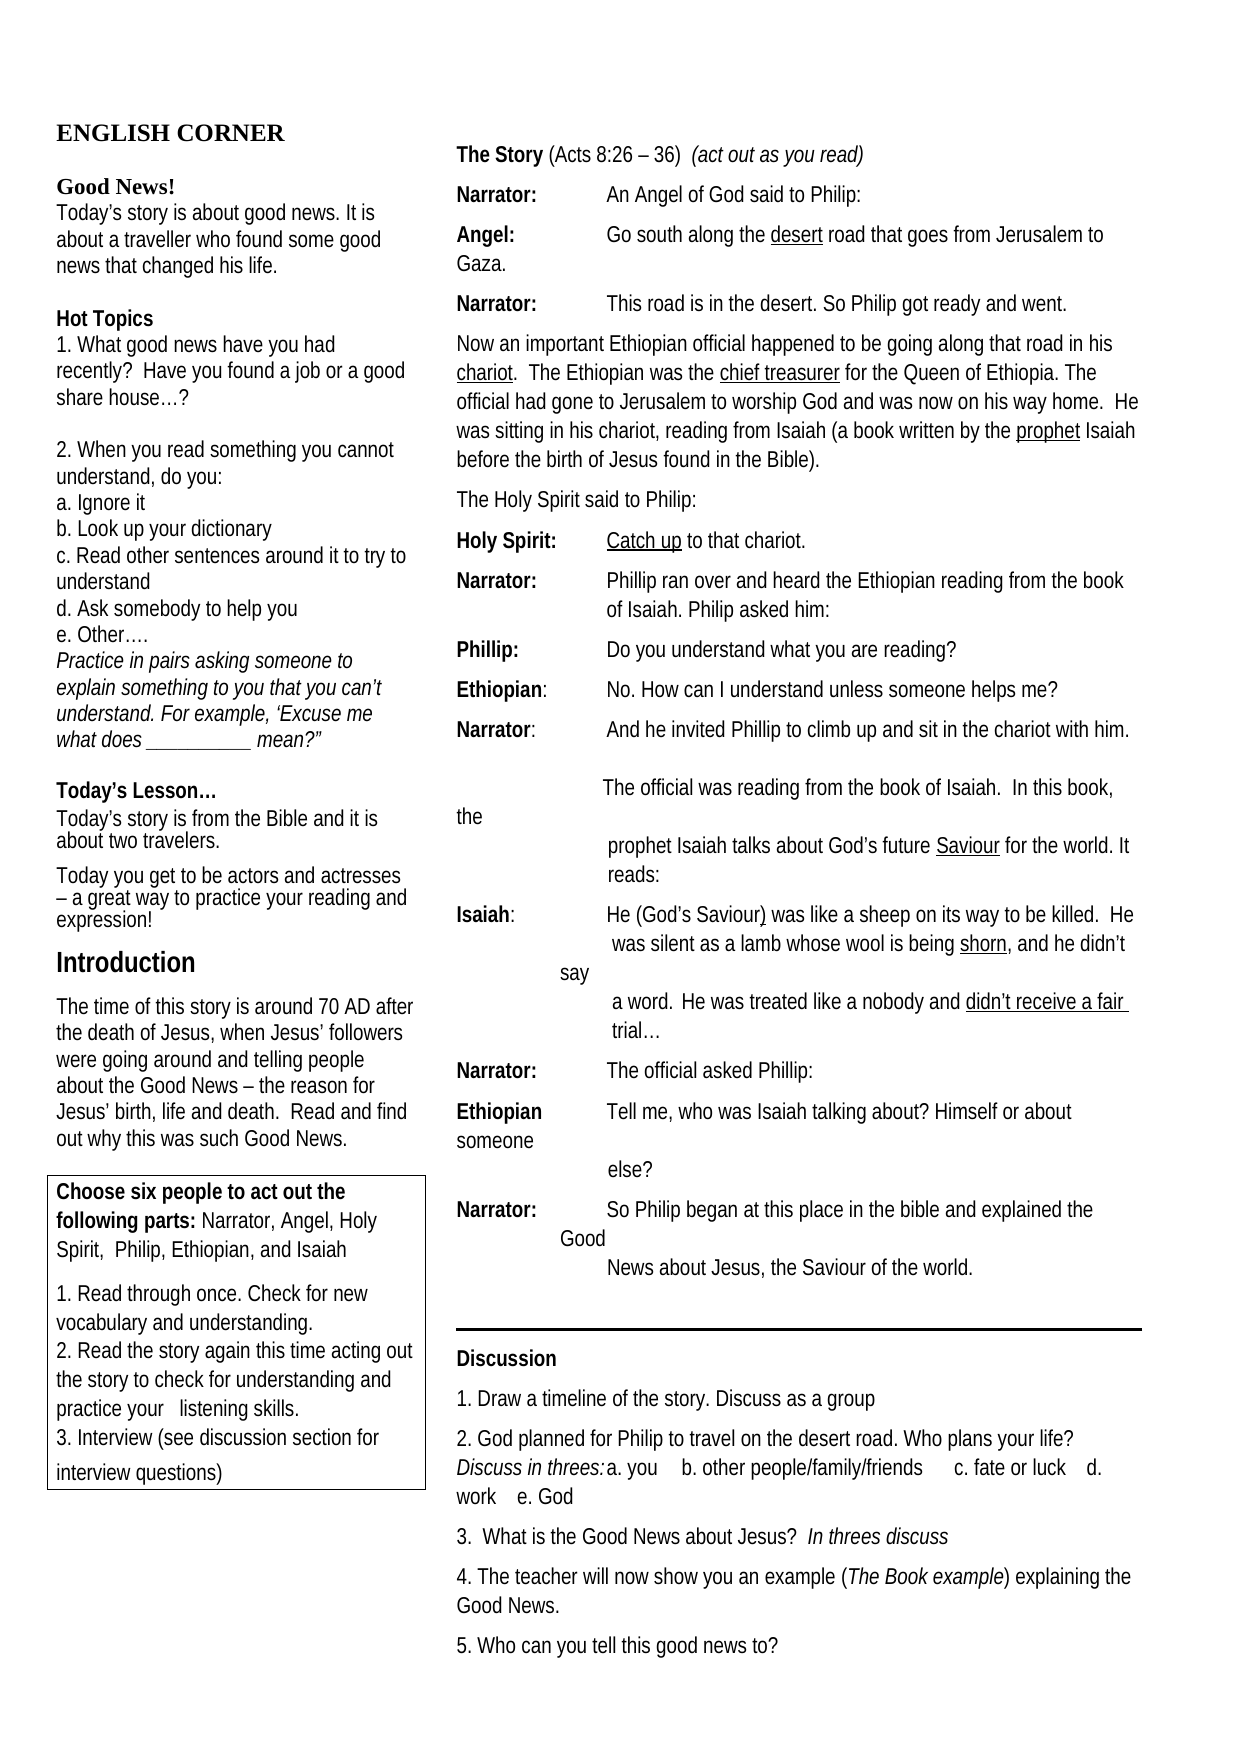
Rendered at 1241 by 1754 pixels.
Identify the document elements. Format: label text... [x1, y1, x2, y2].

text Phillip: Do you understand what you are reading? [456, 636, 1142, 662]
text Today’s story is from the Bible and it is about two travelers. [56, 809, 417, 853]
text 2. God planned for Philip to travel on the desert road. Who plans your life? Discuss in threes: a. you b. other people/family/friends c. fate or luck d. work e. God [456, 1425, 1142, 1509]
text Isaiah: He (God’s Saviour) was like a sheep on its way to be killed. He was silent as a lamb whose wool is being shorn, and he didn’t say a word. He was treated like a nobody and didn’t receive a fair trial… [456, 901, 1142, 1044]
text Holy Spirit: Catch up to that chariot. [456, 527, 1142, 553]
text 3. What is the Good News about Jesus? In threes discuss [456, 1523, 1142, 1549]
text Choose six people to act out the following parts: Narrator, Angel, Holy Spirit, Oly Spirit Philip, Ethiopian, and Isaiah [48, 1176, 425, 1266]
text d. Ask somebody to help you [56, 594, 417, 621]
text Good News! [56, 173, 417, 199]
text Hot Topics [56, 304, 417, 331]
text The Story (Acts 8:26 – 36) (act out as you read) [456, 141, 1142, 167]
text 1. What good news have you had recently? Have you found a job or a good share house…? [56, 331, 417, 410]
text Today’s Lesson… [56, 777, 417, 803]
text 4. The teacher will now show you an example (The Book example) explaining the Good News. [456, 1563, 1142, 1619]
text Narrator: This road is in the desert. So Philip got ready and went. [456, 290, 1142, 317]
text 1. Read through once. Check for new vocabulary and understanding. 2. Read the story again this time acting out the story to check for understanding and practice your listening skills. 3. Interview (see discussion section for interview questions) [48, 1276, 425, 1489]
text Narrator: The official asked Phillip: [456, 1057, 1142, 1084]
text Ethiopian: No. How can I understand unless someone helps me? [456, 676, 1142, 703]
text Narrator: So Philip began at this place in the bible and explained the Good News about Jesus, the Saviour of the world. [456, 1196, 1142, 1285]
text The Holy Spirit said to Philip: [456, 486, 1142, 513]
text a. Ignore it [56, 489, 417, 515]
text Now an important Ethiopian official happened to be going along that road in his chariot. The Ethiopian was the chief treasurer for the Queen of Ethiopia. The official had gone to Jerusalem to worship God and was now on his way home. He was sitting in his chariot, reading from Isaiah (a book written by the prophet Isaiah before the birth of Jesus found in the Bible). [456, 330, 1142, 473]
text Today’s story is about good news. It is about a traveller who found some good news that changed his life. [56, 199, 417, 278]
text e. Other…. [56, 621, 417, 647]
text ENGLISH CORNER [56, 118, 417, 146]
text Practice in pairs asking someone to explain something to you that you can’t understand. For example, ‘Excuse me what does __________ mean?” [56, 647, 417, 753]
text 2. When you read something you cannot understand, do you: [56, 436, 417, 489]
text c. Read other sentences around it to try to understand [56, 542, 417, 594]
text Introduction [56, 945, 417, 978]
text 5. Who can you tell this good news to? [456, 1632, 1142, 1659]
text Narrator: And he invited Phillip to climb up and sit in the chariot with him. The official was reading from the book of Isaiah. In this book, the prophet Isaiah talks about God’s future Saviour for the world. It reads: [456, 716, 1142, 888]
text The time of this story is around 70 AD after the death of Jesus, when Jesus’ followers were going around and telling people about the Good News – the reason for Jesus’ birth, life and death. Read and find out why this was such Good News. [56, 993, 417, 1151]
text Narrator: Phillip ran over and heard the Ethiopian reading from the book of Isaiah. Philip asked him: [456, 567, 1142, 622]
text Today you get to be actors and actresses – a great way to practice your reading and expression! [56, 866, 417, 932]
text Narrator: An Angel of God said to Philip: [456, 181, 1142, 207]
text 1. Draw a timeline of the story. Discuss as a group [456, 1385, 1142, 1411]
text Ethiopian Tell me, who was Isaiah talking about? Himself or about someone else? [456, 1098, 1142, 1182]
text Discussion [456, 1344, 1142, 1371]
text Angel: Go south along the desert road that goes from Jerusalem to Gaza. [456, 221, 1142, 276]
text b. Look up your dictionary [56, 515, 417, 542]
